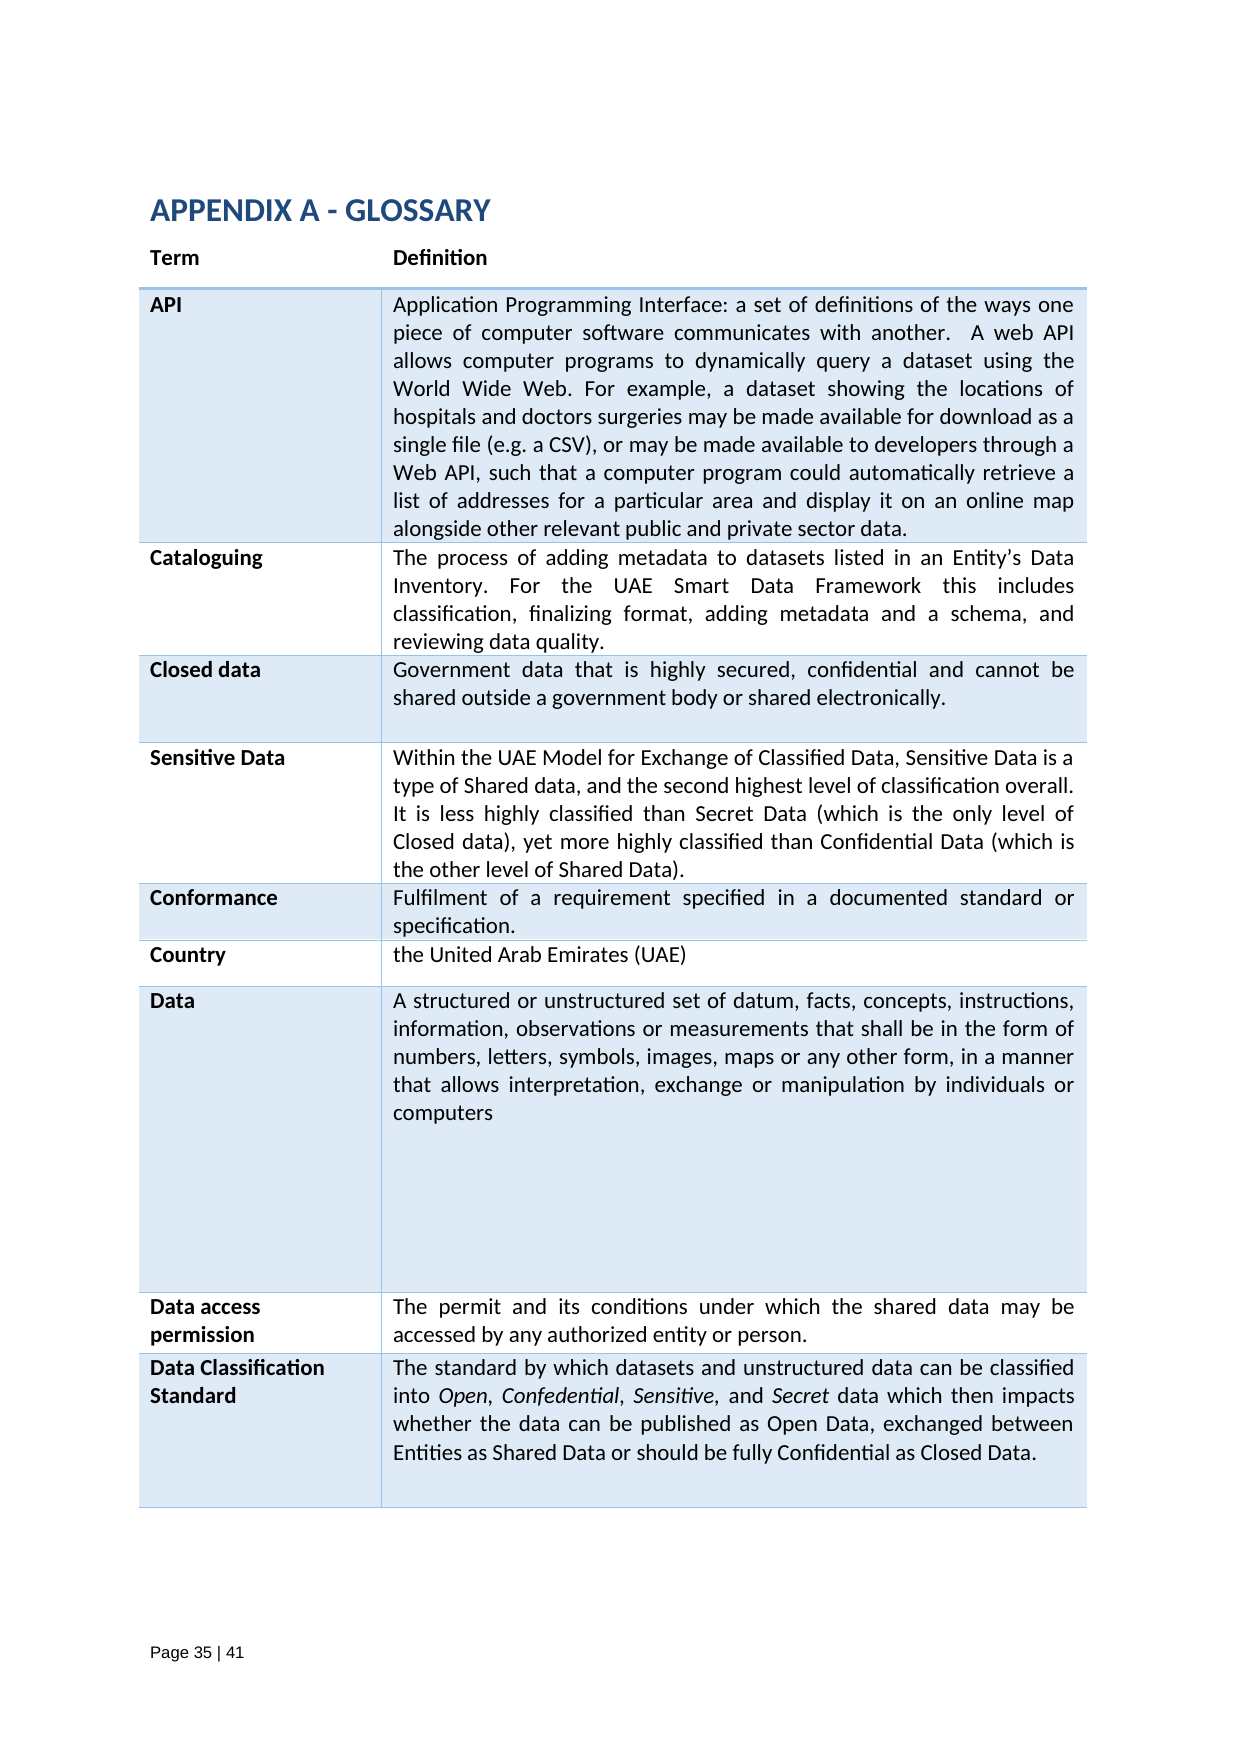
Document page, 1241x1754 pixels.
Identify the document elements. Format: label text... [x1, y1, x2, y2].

table_cell The permit and its conditions under which the shared data may be accessed by any authorized entity or person. [382, 1293, 1087, 1353]
table_cell Government data that is highly secured, confidential and cannot be shared outside a government body or shared electronically. [382, 656, 1087, 742]
table_cell Sensitive Data [139, 743, 381, 883]
table_cell Data access permission [139, 1293, 381, 1353]
table_cell Cataloguing [139, 543, 381, 655]
table_header Definition [382, 243, 1087, 287]
table_cell The standard by which datasets and unstructured data can be classified into Open, Confedential, Sensitive, and Secret data which then impacts whether the data can be published as Open Data, exchanged between Entities as Shared Data or should be fully Confidential as Closed Data. [382, 1354, 1087, 1507]
table_cell API [139, 290, 381, 542]
table_cell Application Programming Interface: a set of definitions of the ways one piece of computer software communicates with another. A web API allows computer programs to dynamically query a dataset using the World Wide Web. For example, a dataset showing the locations of hospitals and doctors surgeries may be made available for download as a single file (e.g. a CSV), or may be made available to developers through a Web API, such that a computer program could automatically retrieve a list of addresses for a particular area and display it on an online map alongside other relevant public and private sector data. [382, 290, 1087, 542]
table_cell The process of adding metadata to datasets listed in an Entity’s Data Inventory. For the UAE Smart Data Framework this includes classification, finalizing format, adding metadata and a schema, and reviewing data quality. [382, 543, 1087, 655]
table_cell Data Classification Standard [139, 1354, 381, 1507]
table_cell A structured or unstructured set of datum, facts, concepts, instructions, information, observations or measurements that shall be in the form of numbers, letters, symbols, images, maps or any other form, in a manner that allows interpretation, exchange or manipulation by individuals or computers [382, 987, 1087, 1292]
table_cell Fulfilment of a requirement specified in a documented standard or specification. [382, 884, 1087, 939]
table_header Term [139, 243, 382, 287]
table_cell Data [139, 987, 381, 1292]
table_cell Within the UAE Model for Exchange of Classified Data, Sensitive Data is a type of Shared data, and the second highest level of classification overall. It is less highly classified than Secret Data (which is the only level of Closed data), yet more highly classified than Confidential Data (which is the other level of Shared Data). [382, 743, 1087, 883]
table_cell Closed data [139, 656, 381, 742]
table_cell Country [139, 941, 381, 986]
subtitle Appendix A - Glossary [150, 189, 1090, 230]
table_cell Conformance [139, 884, 381, 939]
table_cell the United Arab Emirates (UAE) [382, 941, 1087, 986]
